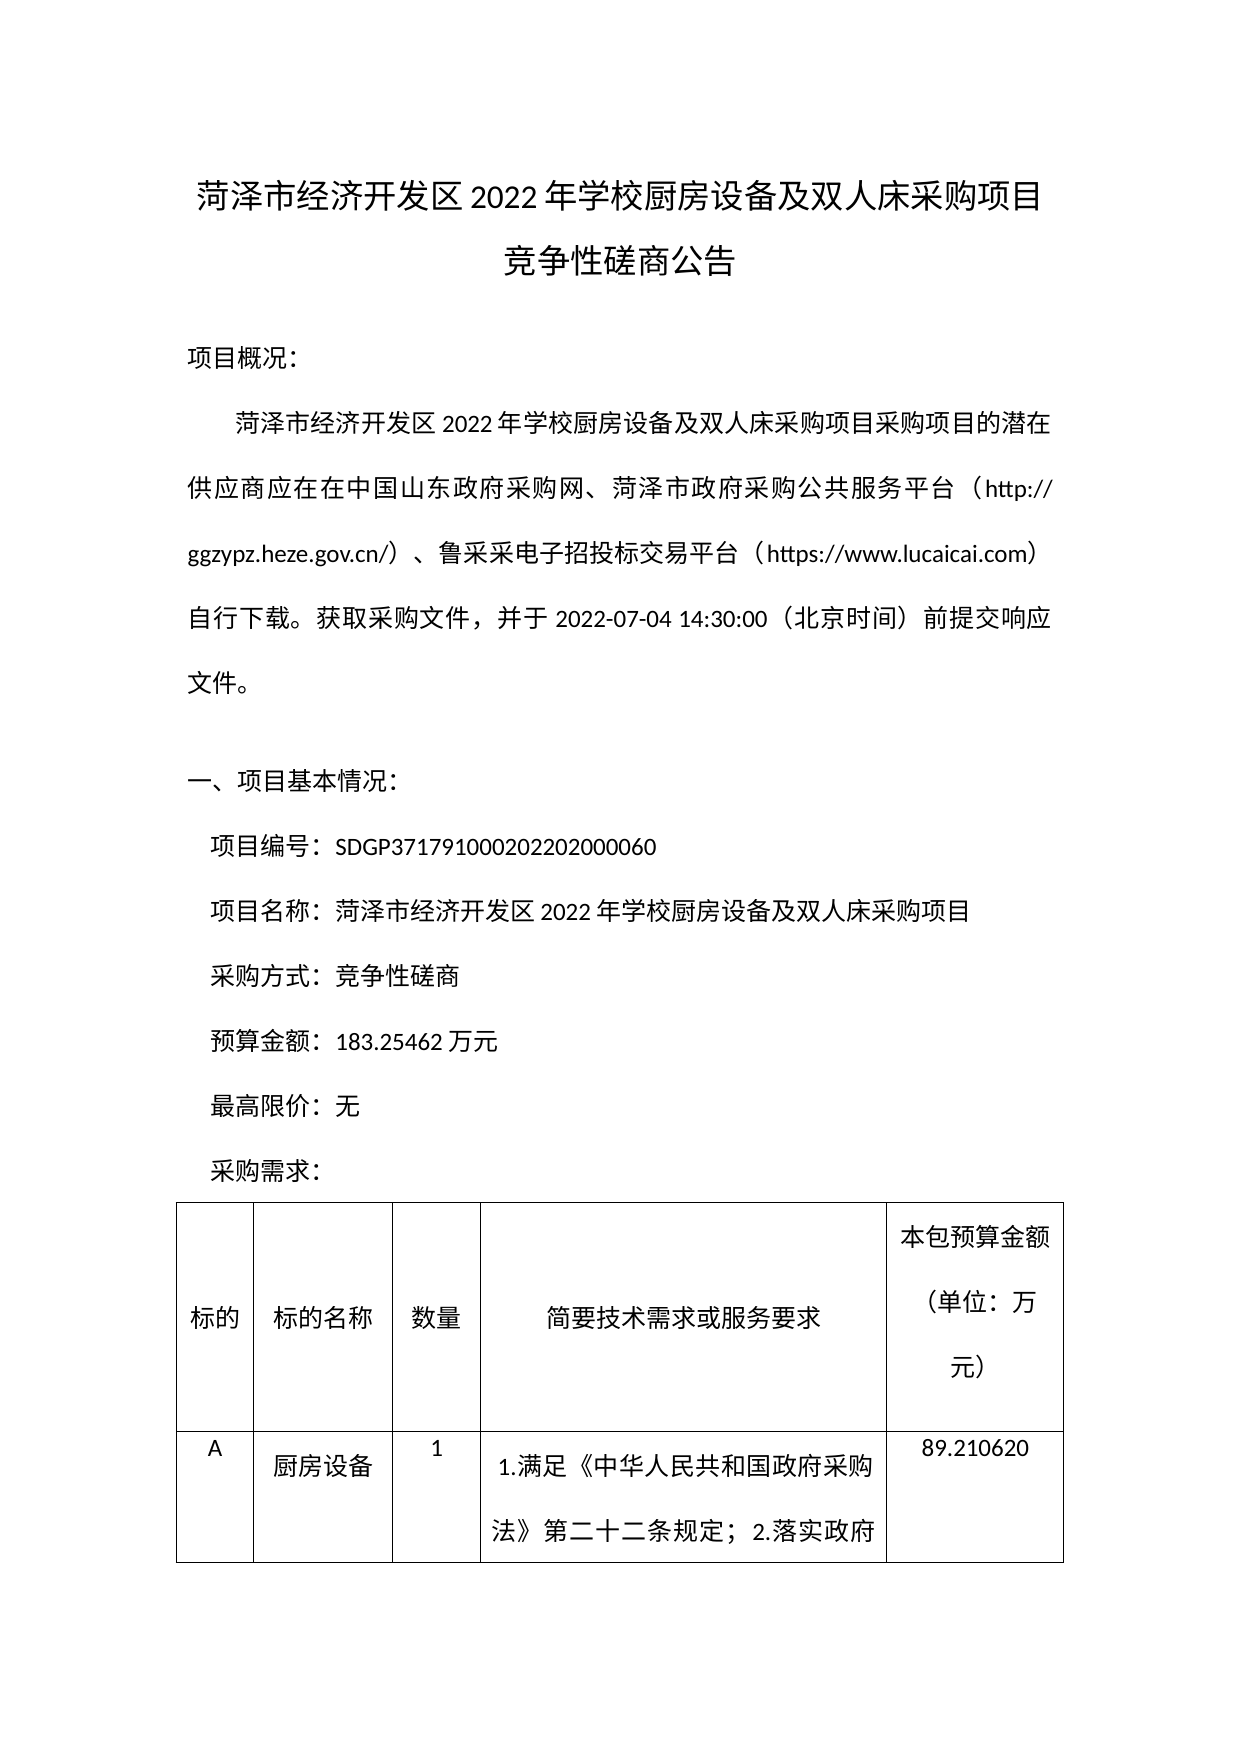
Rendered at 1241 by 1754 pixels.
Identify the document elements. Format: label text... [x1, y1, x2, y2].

text 最高限价：无 [187, 1072, 1053, 1137]
table_header 数量 [393, 1203, 480, 1431]
table_cell 厨房设备 [254, 1432, 392, 1562]
text 项目编号：SDGP371791000202202000060 [187, 812, 1053, 877]
text 菏泽市经济开发区2022年学校厨房设备及双人床采购项目竞争性磋商公告 [187, 162, 1053, 292]
text 采购方式：竞争性磋商 [187, 942, 1053, 1007]
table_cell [481, 1432, 886, 1562]
table_header 标的名称 [254, 1203, 392, 1431]
text 预算金额：183.25462万元 [187, 1007, 1053, 1072]
table_cell 1 [393, 1432, 480, 1562]
table_header 简要技术需求或服务要求 [481, 1203, 886, 1431]
text 菏泽市经济开发区2022年学校厨房设备及双人床采购项目采购项目的潜在供应商应在在中国山东政府采购网、菏泽市政府采购公共服务平台（http://ggzypz.heze.gov.cn/）、鲁采采电子招投标交易平台（https://www.lucaicai.com）自行下载。获取采购文件，并于2022-07-04 14:30:00（北京时间）前提交响应文件。 [187, 389, 1053, 714]
table_header 标的 [177, 1203, 253, 1431]
table_cell 89.210620 [887, 1432, 1063, 1562]
table_header 本包预算金额（单位：万元） [887, 1203, 1063, 1431]
text 采购需求： [187, 1137, 1053, 1202]
table_cell A [177, 1432, 253, 1562]
text 一、项目基本情况： [187, 747, 1053, 812]
text 项目名称：菏泽市经济开发区2022年学校厨房设备及双人床采购项目 [187, 877, 1053, 942]
text 项目概况： [187, 324, 1053, 389]
